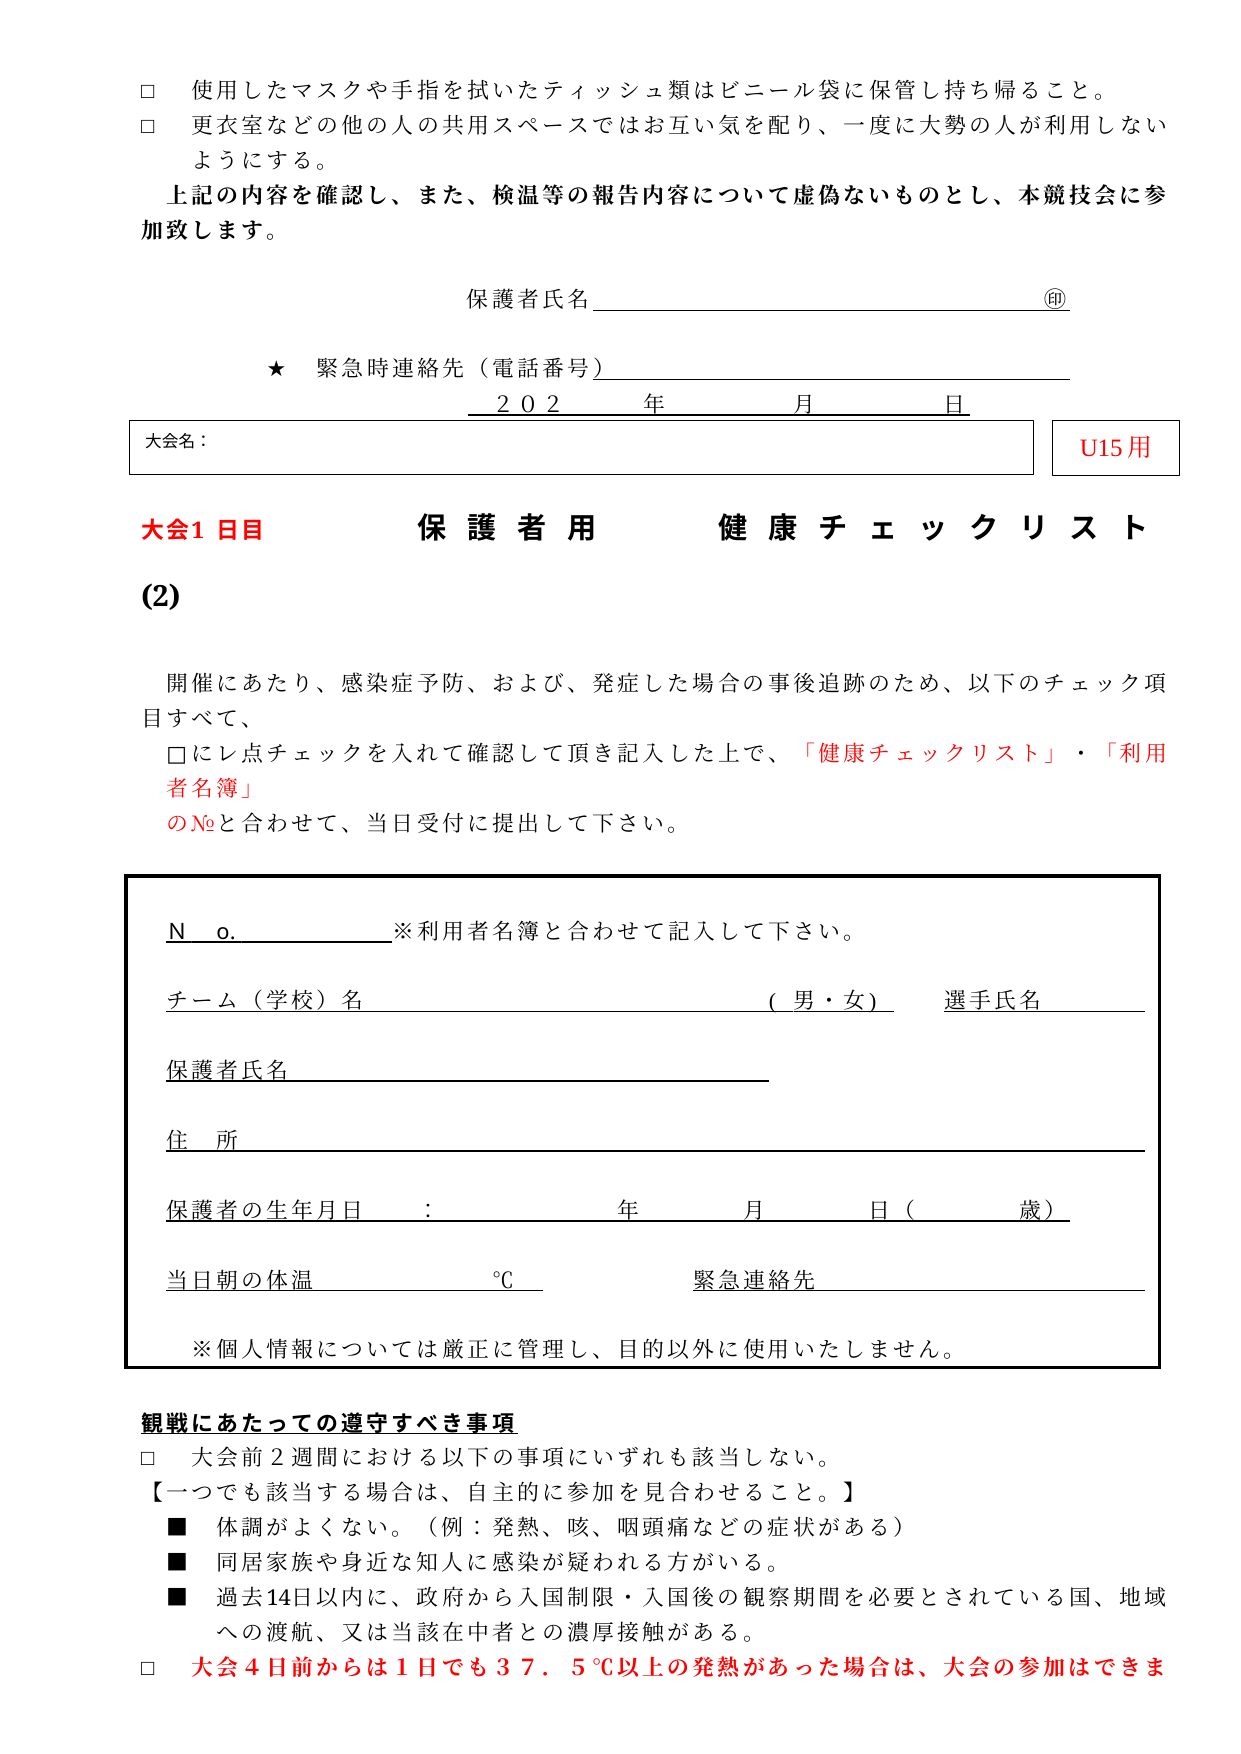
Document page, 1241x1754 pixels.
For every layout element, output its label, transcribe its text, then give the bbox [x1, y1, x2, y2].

text 保護者氏名 ㊞ [141, 281, 1170, 316]
text ■ 同居家族や身近な知人に感染が疑われる方がいる。 [141, 1543, 1170, 1578]
text の№と合わせて、当日受付に提出して下さい。 [163, 804, 1170, 839]
table_header Ｎo. ※利用者名簿と合わせて記入して下さい。 チーム（学校）名 (男・女) 選手氏名 保護者氏名 住 所 保護者の生年月日 ： 年 月 日（ 歳） 当日朝の体温 ℃ 緊急連絡先 ※個人情報については厳正に管理し、目的以外に使用いたしません。 [128, 878, 1158, 1366]
text ■ 過去14日以内に、政府から入国制限・入国後の観察期間を必要とされている国、地域への渡航、又は当該在中者との濃厚接触がある。 [141, 1578, 1170, 1648]
text □にレ点チェックを入れて確認して頂き記入した上で、「健康チェックリスト」・「利用者名簿」 [163, 735, 1170, 804]
text 上記の内容を確認し、また、検温等の報告内容について虚偽ないものとし、本競技会に参加致します。 [141, 176, 1170, 246]
text ２０２ 年 月 日 [141, 386, 1170, 421]
text 開催にあたり、感染症予防、および、発症した場合の事後追跡のため、以下のチェック項目すべて、 [141, 665, 1170, 735]
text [141, 1648, 1170, 1683]
text □ 大会前２週間における以下の事項にいずれも該当しない。 [141, 1439, 1170, 1474]
text 観戦にあたっての遵守すべき事項 [141, 1404, 1170, 1439]
text 【一つでも該当する場合は、自主的に参加を見合わせること。】 [141, 1474, 1170, 1509]
text □ 使用したマスクや手指を拭いたティッシュ類はビニール袋に保管し持ち帰ること。 [141, 72, 1170, 107]
text ★緊急時連絡先（電話番号） [141, 351, 1170, 386]
text □ 更衣室などの他の人の共用スペースではお互い気を配り、一度に大勢の人が利用しないようにする。 [141, 107, 1170, 176]
text ■ 体調がよくない。（例：発熱、咳、咽頭痛などの症状がある） [141, 1509, 1170, 1543]
text 大会1日目 保護者用 健康チェックリスト(2) [141, 490, 1170, 630]
